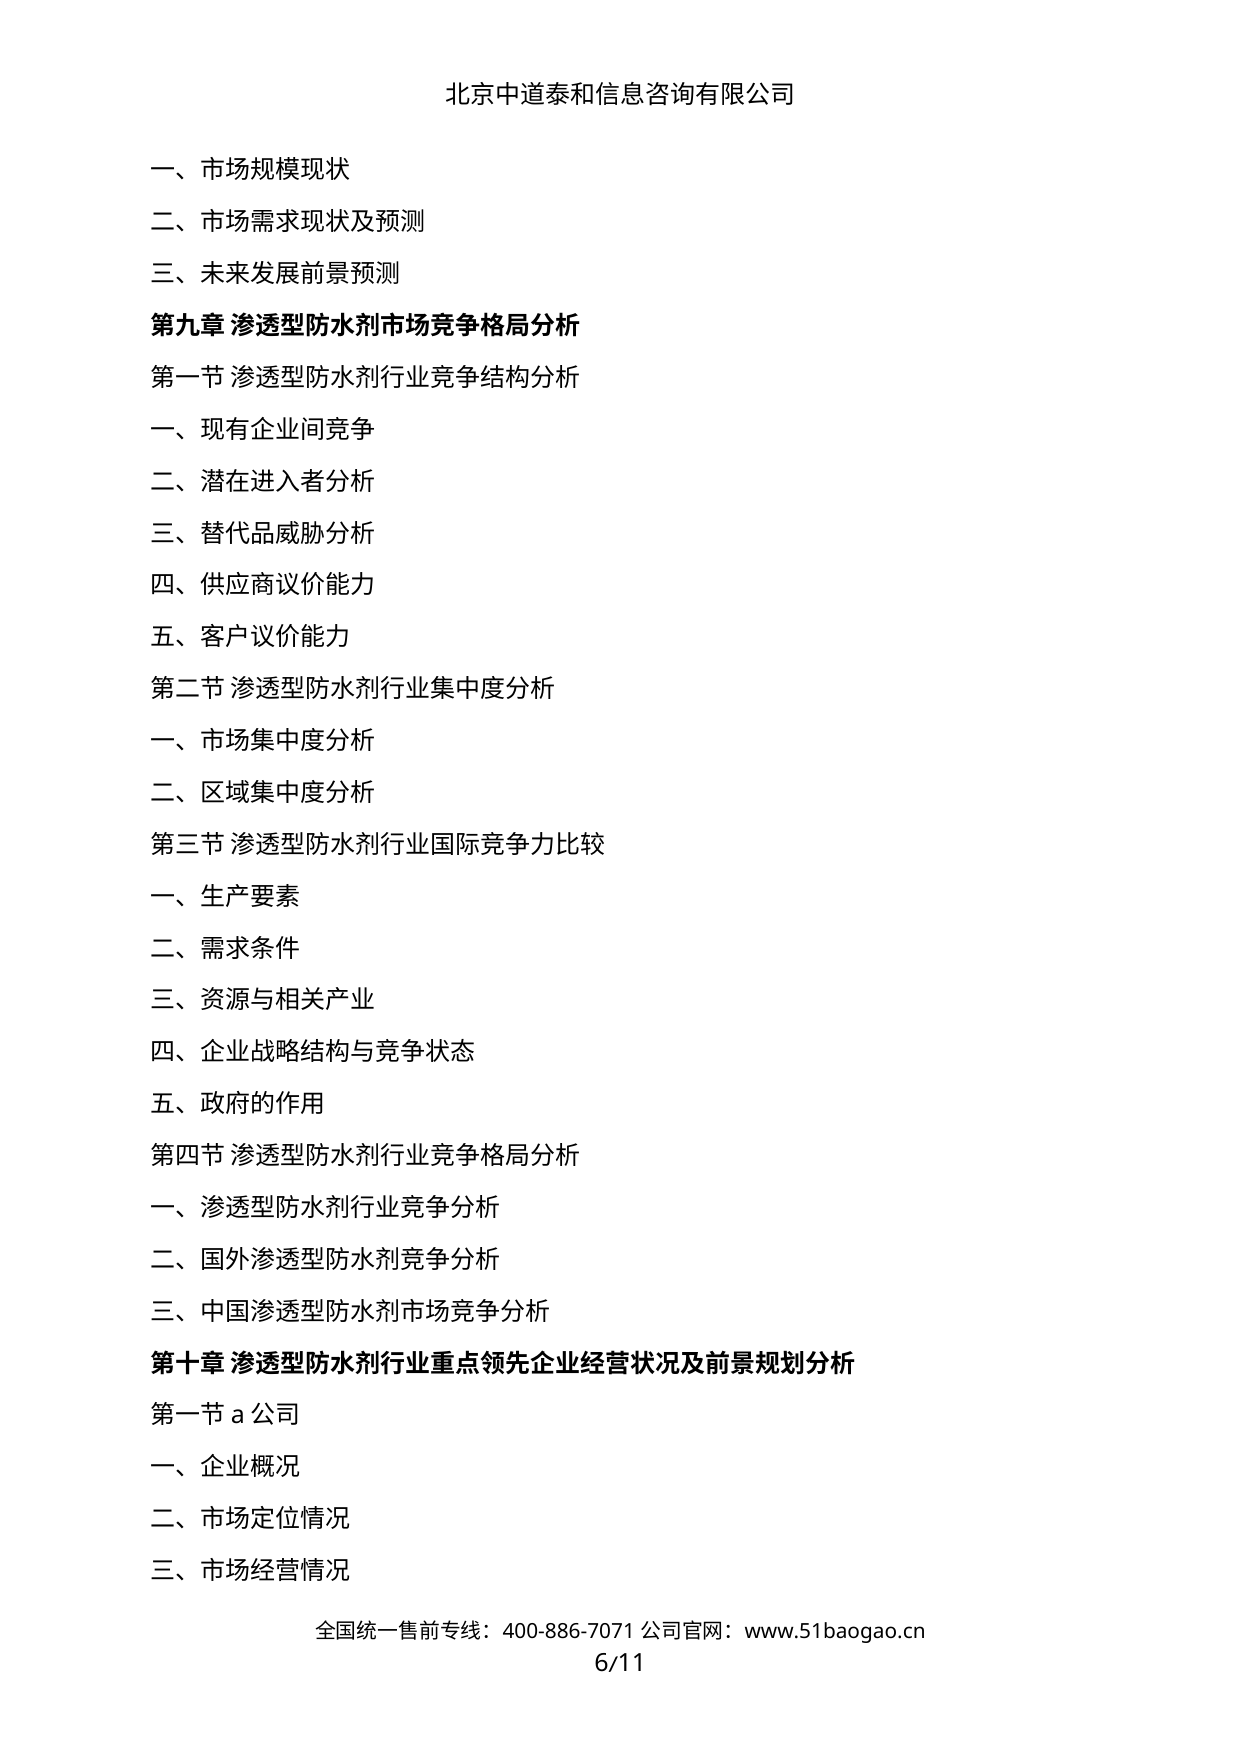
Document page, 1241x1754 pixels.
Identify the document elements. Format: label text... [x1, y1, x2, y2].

text 三、市场经营情况 [150, 1551, 1090, 1587]
text 第一节 渗透型防水剂行业竞争结构分析 [150, 357, 1090, 394]
text 四、供应商议价能力 [150, 565, 1090, 601]
text 三、中国渗透型防水剂市场竞争分析 [150, 1291, 1090, 1327]
text 五、政府的作用 [150, 1084, 1090, 1120]
text 第四节 渗透型防水剂行业竞争格局分析 [150, 1136, 1090, 1172]
text 第二节 渗透型防水剂行业集中度分析 [150, 669, 1090, 705]
text 一、生产要素 [150, 876, 1090, 912]
text 一、渗透型防水剂行业竞争分析 [150, 1187, 1090, 1224]
text 二、区域集中度分析 [150, 772, 1090, 809]
text 第三节 渗透型防水剂行业国际竞争力比较 [150, 824, 1090, 861]
text 第一节 a公司 [150, 1395, 1090, 1431]
text 二、市场需求现状及预测 [150, 202, 1090, 238]
text 二、需求条件 [150, 928, 1090, 964]
text 三、资源与相关产业 [150, 980, 1090, 1016]
text 一、现有企业间竞争 [150, 409, 1090, 446]
text 五、客户议价能力 [150, 617, 1090, 653]
text 二、潜在进入者分析 [150, 461, 1090, 497]
text 一、企业概况 [150, 1447, 1090, 1483]
text 二、市场定位情况 [150, 1499, 1090, 1535]
text 三、未来发展前景预测 [150, 254, 1090, 290]
text 第十章 渗透型防水剂行业重点领先企业经营状况及前景规划分析 [150, 1343, 1090, 1379]
text 二、国外渗透型防水剂竞争分析 [150, 1239, 1090, 1276]
text 一、市场规模现状 [150, 150, 1090, 186]
text 四、企业战略结构与竞争状态 [150, 1032, 1090, 1068]
text 三、替代品威胁分析 [150, 513, 1090, 549]
text 第九章 渗透型防水剂市场竞争格局分析 [150, 306, 1090, 342]
text 一、市场集中度分析 [150, 721, 1090, 757]
